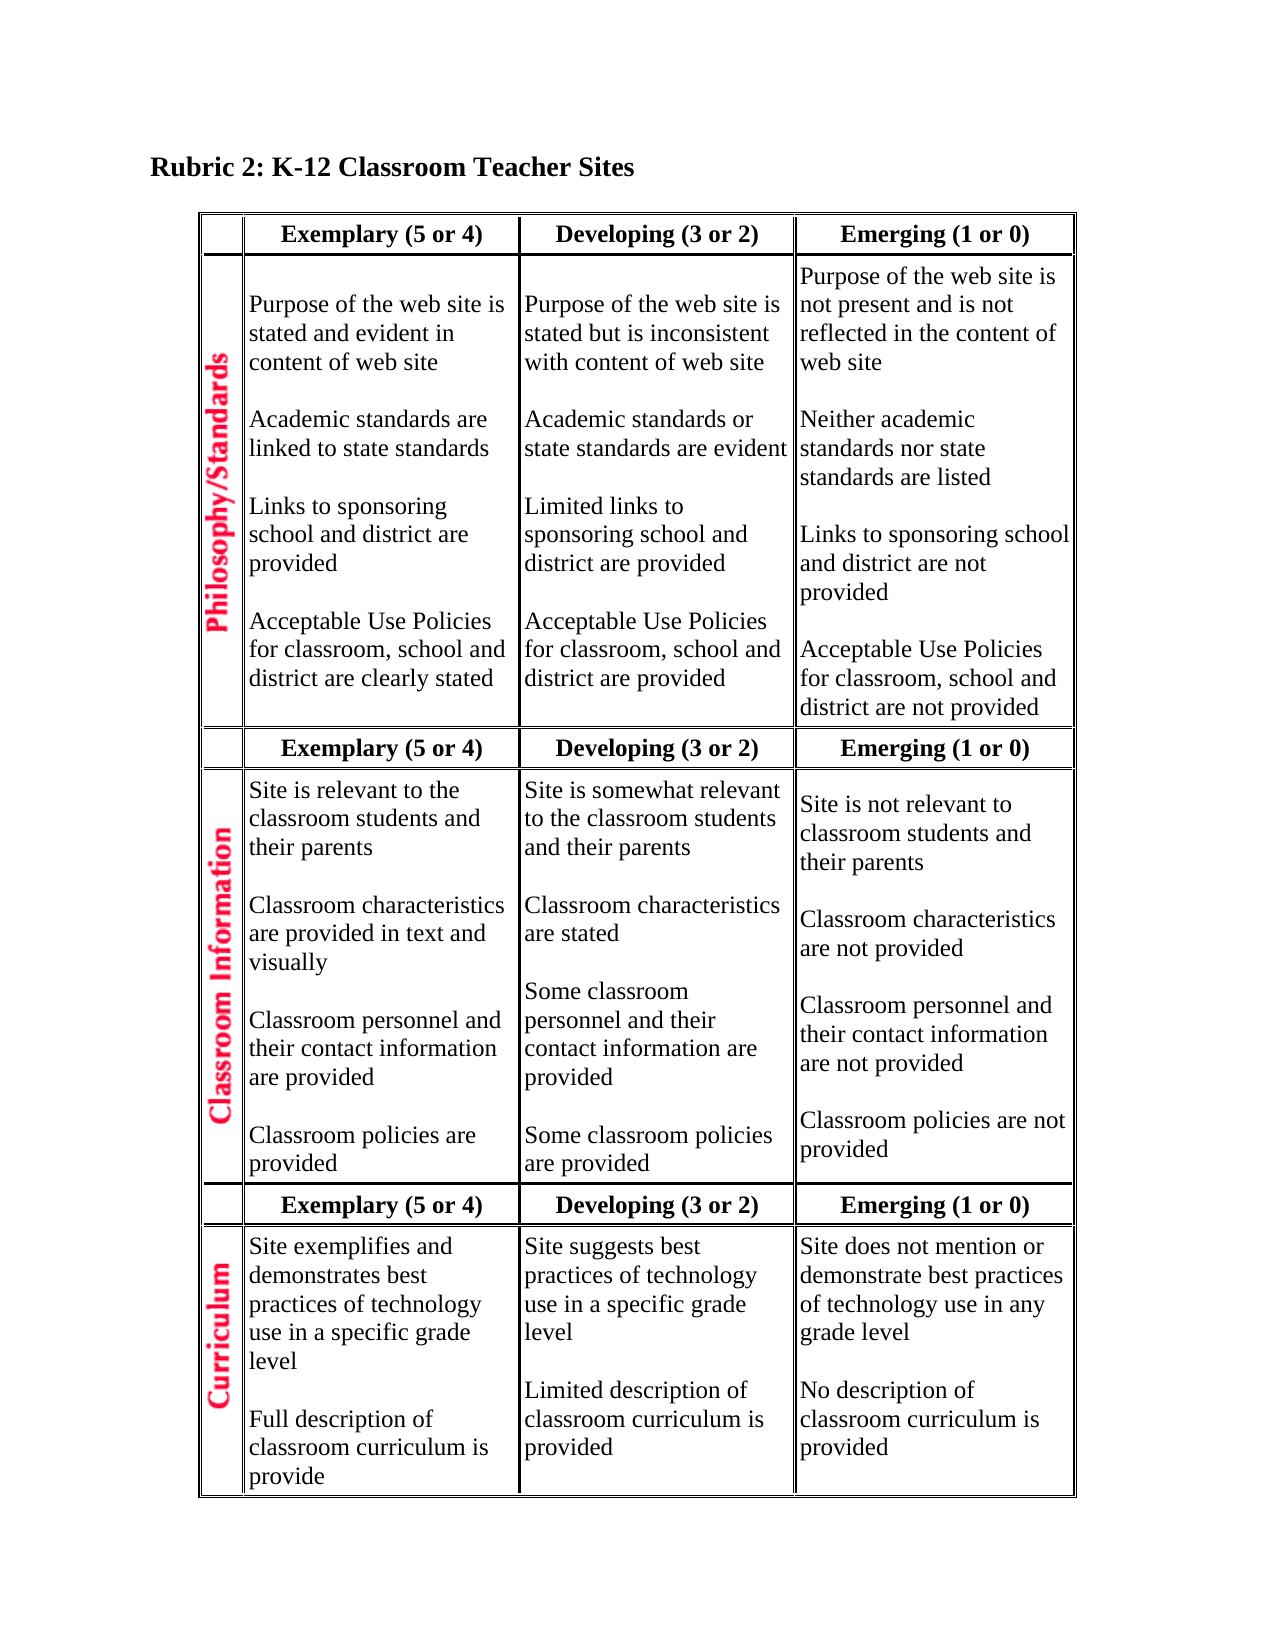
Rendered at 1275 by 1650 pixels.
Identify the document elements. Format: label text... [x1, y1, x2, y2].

table_cell [202, 1182, 242, 1223]
table_cell Emerging (1 or 0) [795, 726, 1075, 767]
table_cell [244, 1227, 519, 1495]
text Rubric 2: K-12 Classroom Teacher Sites [150, 150, 1125, 182]
table_cell Exemplary (5 or 4) [245, 1185, 518, 1223]
table_cell Purpose of the web site is stated but is inconsistent with content of web site Academic standards or state standards are evident Limited links to sponsoring school and district are provided Acceptable Use Policies for classroom, school and district are provided [521, 256, 793, 726]
table_cell [200, 253, 242, 726]
table_header Developing (3 or 2) [519, 213, 795, 253]
table_cell Exemplary (5 or 4) [245, 729, 518, 767]
table_header Exemplary (5 or 4) [244, 215, 519, 253]
table_cell Purpose of the web site is not present and is not reflected in the content of web site Neither academic standards nor state standards are listed Links to sponsoring school and district are not provided Acceptable Use Policies for classroom, school and district are not provided [797, 253, 1075, 726]
table_cell Developing (3 or 2) [521, 1185, 793, 1223]
table_cell [202, 1223, 244, 1495]
table_cell Site is somewhat relevant to the classroom students and their parents Classroom characteristics are stated Some classroom personnel and their contact information are provided Some classroom policies are provided [521, 770, 793, 1182]
picture [204, 334, 237, 647]
table_cell [200, 767, 244, 1182]
table_cell Site is relevant to the classroom students and their parents Classroom characteristics are provided in text and visually Classroom personnel and their contact information are provided Classroom policies are provided [245, 770, 518, 1182]
picture [204, 820, 237, 1132]
picture [204, 1231, 237, 1434]
table_cell Developing (3 or 2) [521, 729, 793, 767]
table_cell [200, 726, 244, 767]
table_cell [519, 1223, 795, 1495]
table_header [202, 215, 244, 253]
table_header Emerging (1 or 0) [795, 215, 1073, 253]
table_cell Purpose of the web site is stated and evident in content of web site Academic standards are linked to state standards Links to sponsoring school and district are provided Acceptable Use Policies for classroom, school and district are clearly stated [245, 256, 518, 726]
table_cell Site is not relevant to classroom students and their parents Classroom characteristics are not provided Classroom personnel and their contact information are not provided Classroom policies are not provided [795, 767, 1075, 1182]
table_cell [795, 1223, 1074, 1495]
table_cell Emerging (1 or 0) [797, 1182, 1073, 1223]
